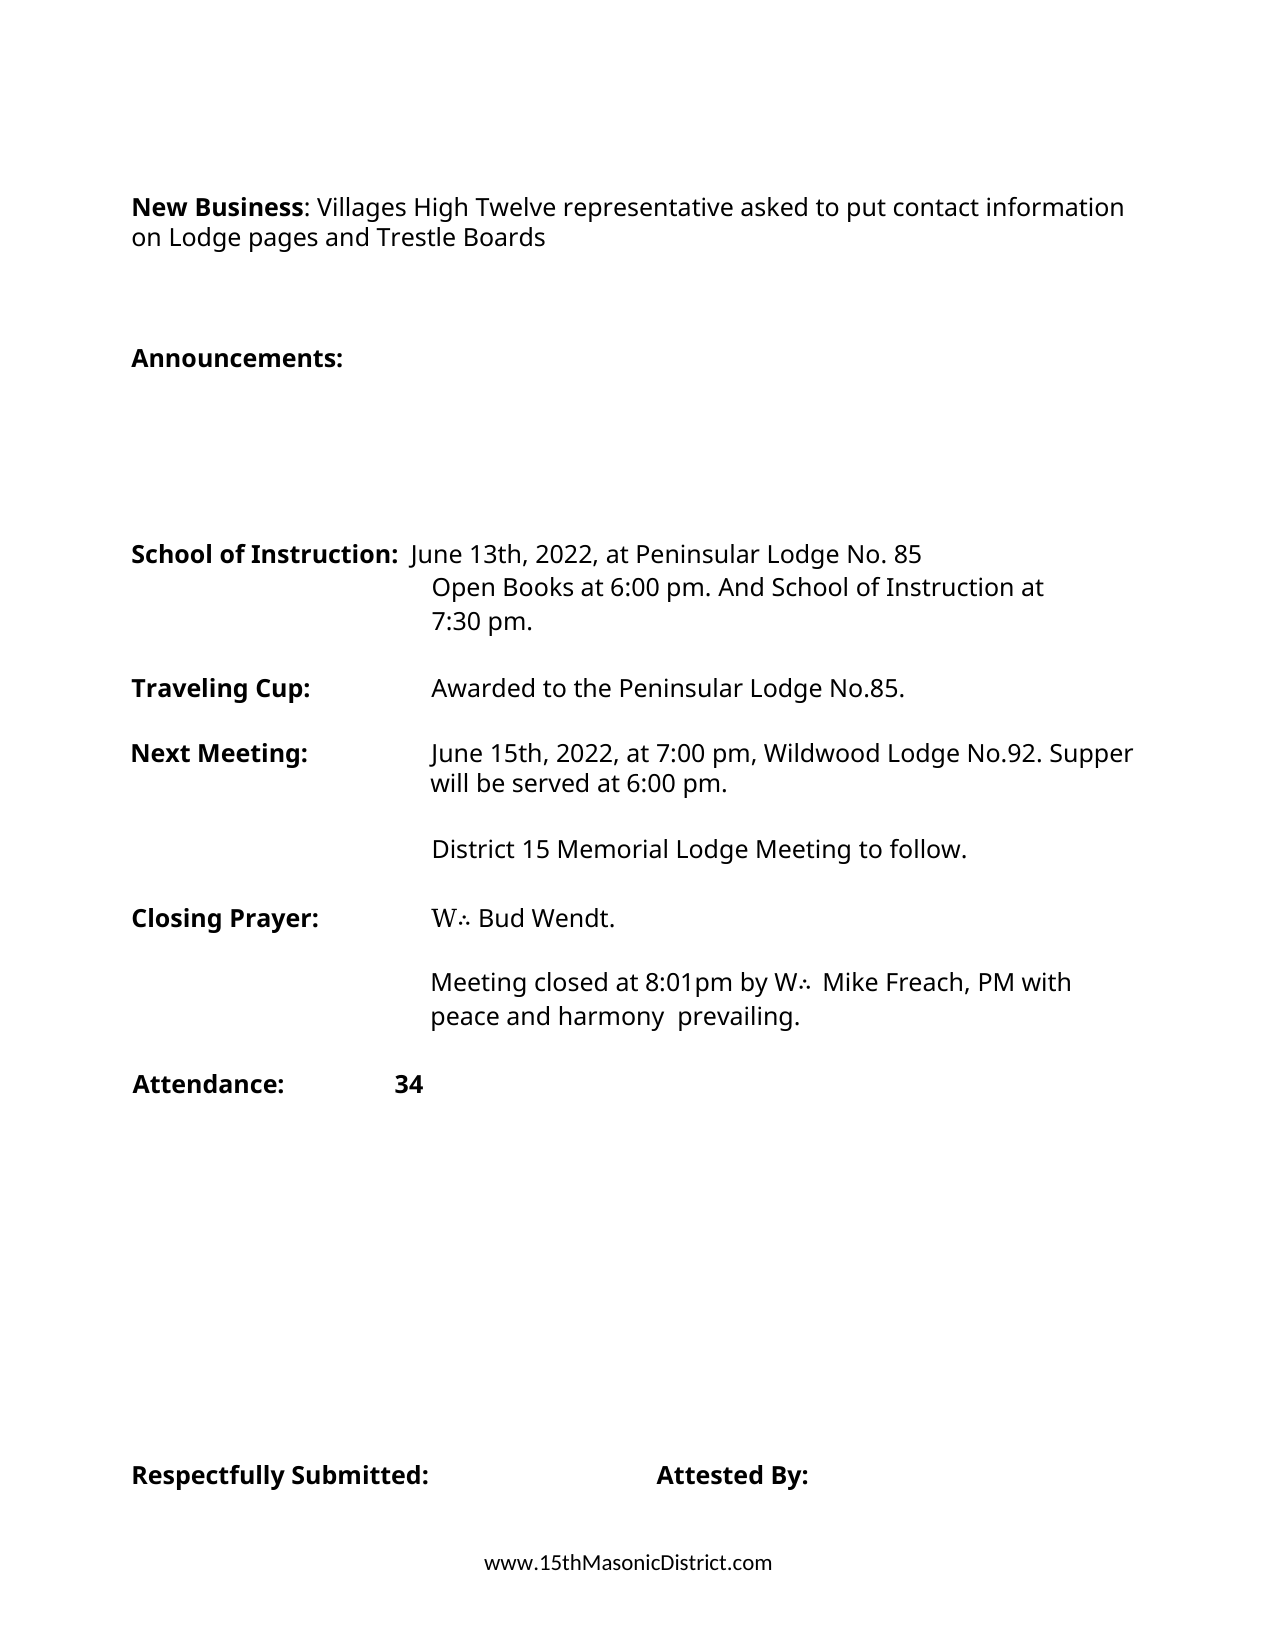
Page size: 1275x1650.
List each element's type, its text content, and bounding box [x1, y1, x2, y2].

text New Business: Villages High Twelve representative asked to put contact information on Lodge pages and Trestle Boards [131, 193, 1137, 252]
text Open Books at 6:00 pm. And School of Instruction at 7:30 pm. [431, 570, 1083, 638]
text Traveling Cup: Awarded to the Peninsular Lodge No.85. [131, 671, 1137, 705]
text District 15 Memorial Lodge Meeting to follow. [431, 832, 1137, 866]
text Meeting closed at 8:01pm by W∴ Mike Freach, PM with peace and harmony prevailing. [430, 964, 1137, 1032]
text Respectfully Submitted: Attested By: [131, 1458, 1137, 1492]
text Next Meeting: June 15th, 2022, at 7:00 pm, Wildwood Lodge No.92. Supper will be served at 6:00 pm. [130, 739, 1137, 798]
text Announcements: [131, 340, 1137, 374]
text Closing Prayer: W∴ Bud Wendt. [131, 900, 1137, 934]
text School of Instruction: June 13th, 2022, at Peninsular Lodge No. 85 [131, 541, 1137, 570]
text Attendance: 34 [132, 1067, 1137, 1101]
